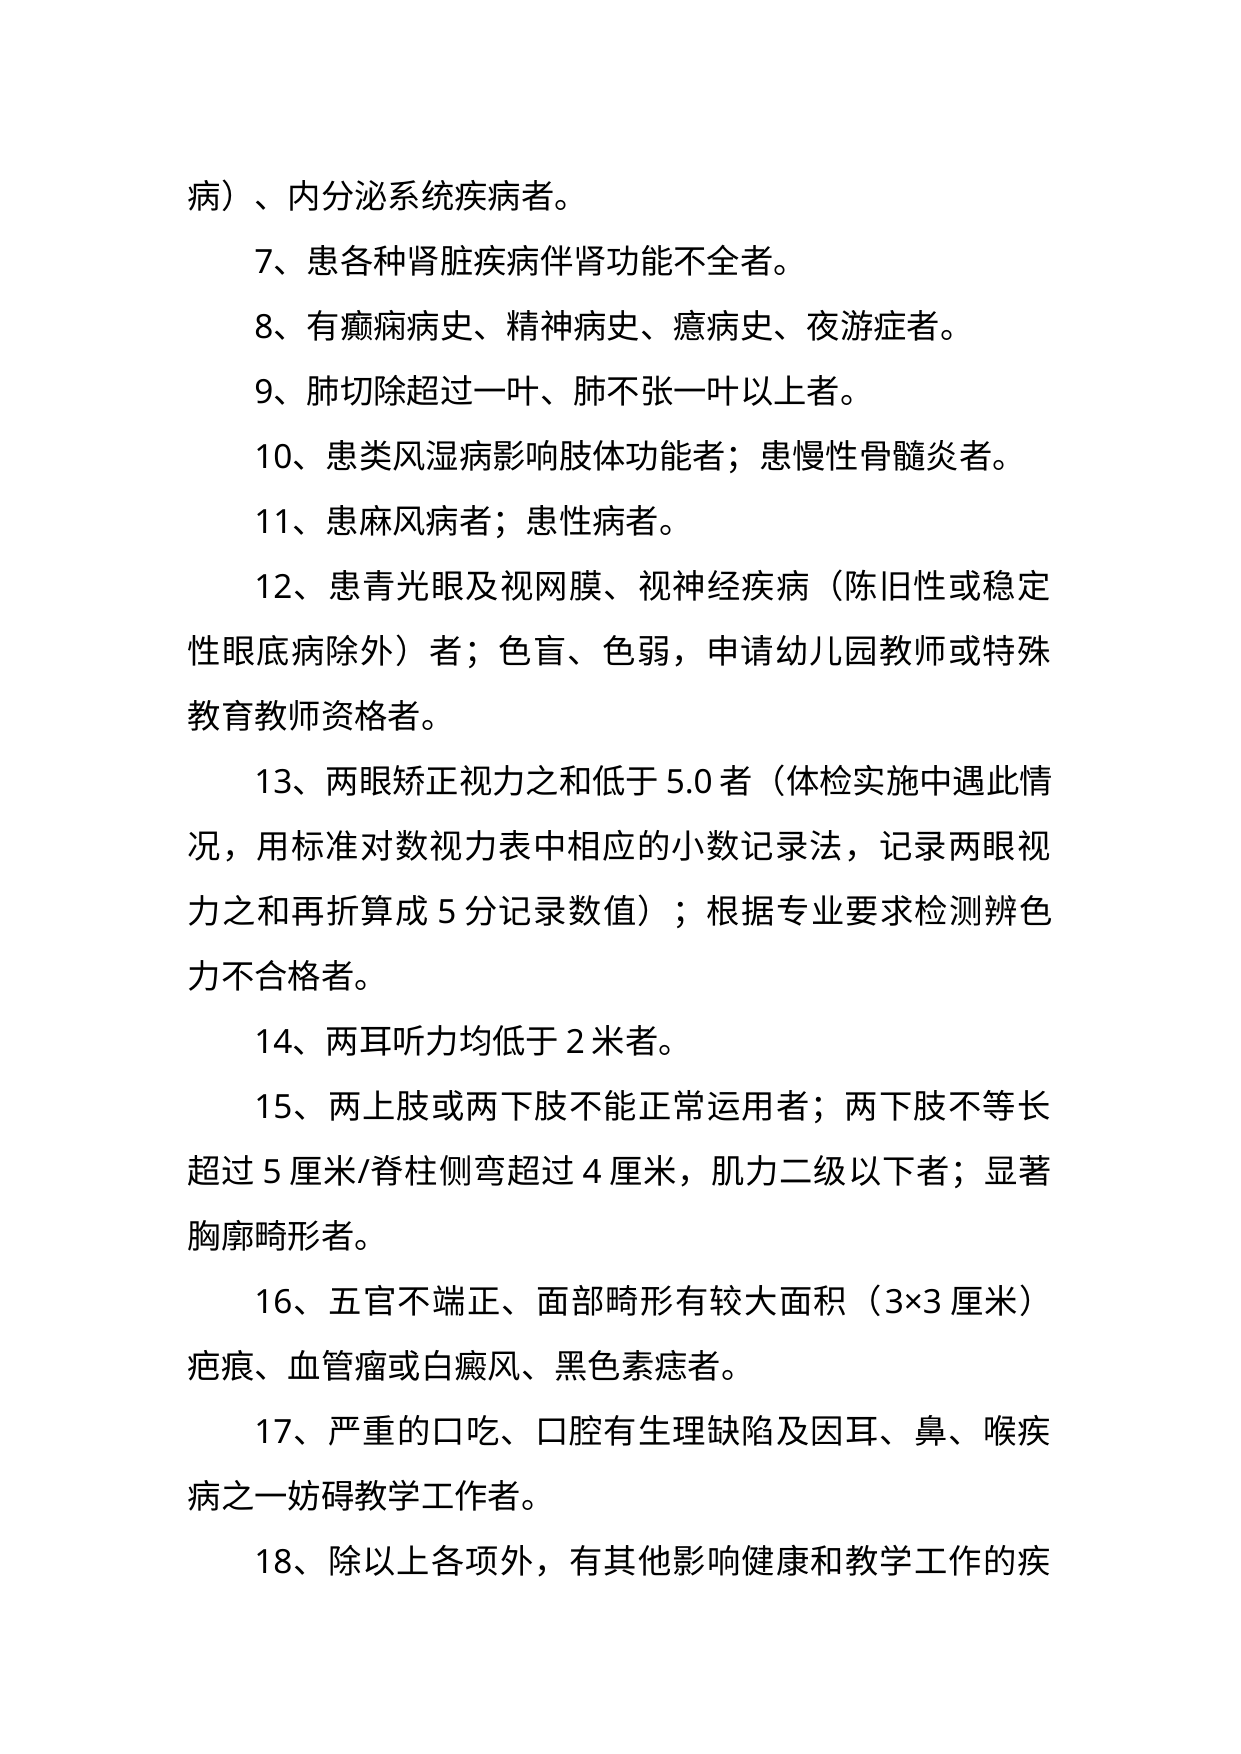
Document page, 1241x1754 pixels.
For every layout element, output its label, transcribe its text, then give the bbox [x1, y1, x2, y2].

text 16、五官不端正、面部畸形有较大面积（3×3厘米）疤痕、血管瘤或白癜风、黑色素痣者。 [187, 1267, 1053, 1397]
text 7、患各种肾脏疾病伴肾功能不全者。 [187, 227, 1053, 292]
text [187, 162, 1053, 227]
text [187, 1527, 1053, 1592]
text 9、肺切除超过一叶、肺不张一叶以上者。 [187, 357, 1053, 422]
text 14、两耳听力均低于2米者。 [187, 1007, 1053, 1072]
text 12、患青光眼及视网膜、视神经疾病（陈旧性或稳定性眼底病除外）者；色盲、色弱，申请幼儿园教师或特殊教育教师资格者。 [187, 552, 1053, 747]
text 13、两眼矫正视力之和低于5.0者（体检实施中遇此情况，用标准对数视力表中相应的小数记录法，记录两眼视力之和再折算成5分记录数值）；根据专业要求检测辨色力不合格者。 [187, 747, 1053, 1007]
text 15、两上肢或两下肢不能正常运用者；两下肢不等长超过5厘米/脊柱侧弯超过4厘米，肌力二级以下者；显著胸廓畸形者。 [187, 1072, 1053, 1267]
text 17、严重的口吃、口腔有生理缺陷及因耳、鼻、喉疾病之一妨碍教学工作者。 [187, 1397, 1053, 1527]
text 10、患类风湿病影响肢体功能者；患慢性骨髓炎者。 [187, 422, 1053, 487]
text 11、患麻风病者；患性病者。 [187, 487, 1053, 552]
text 8、有癫痫病史、精神病史、癔病史、夜游症者。 [187, 292, 1053, 357]
